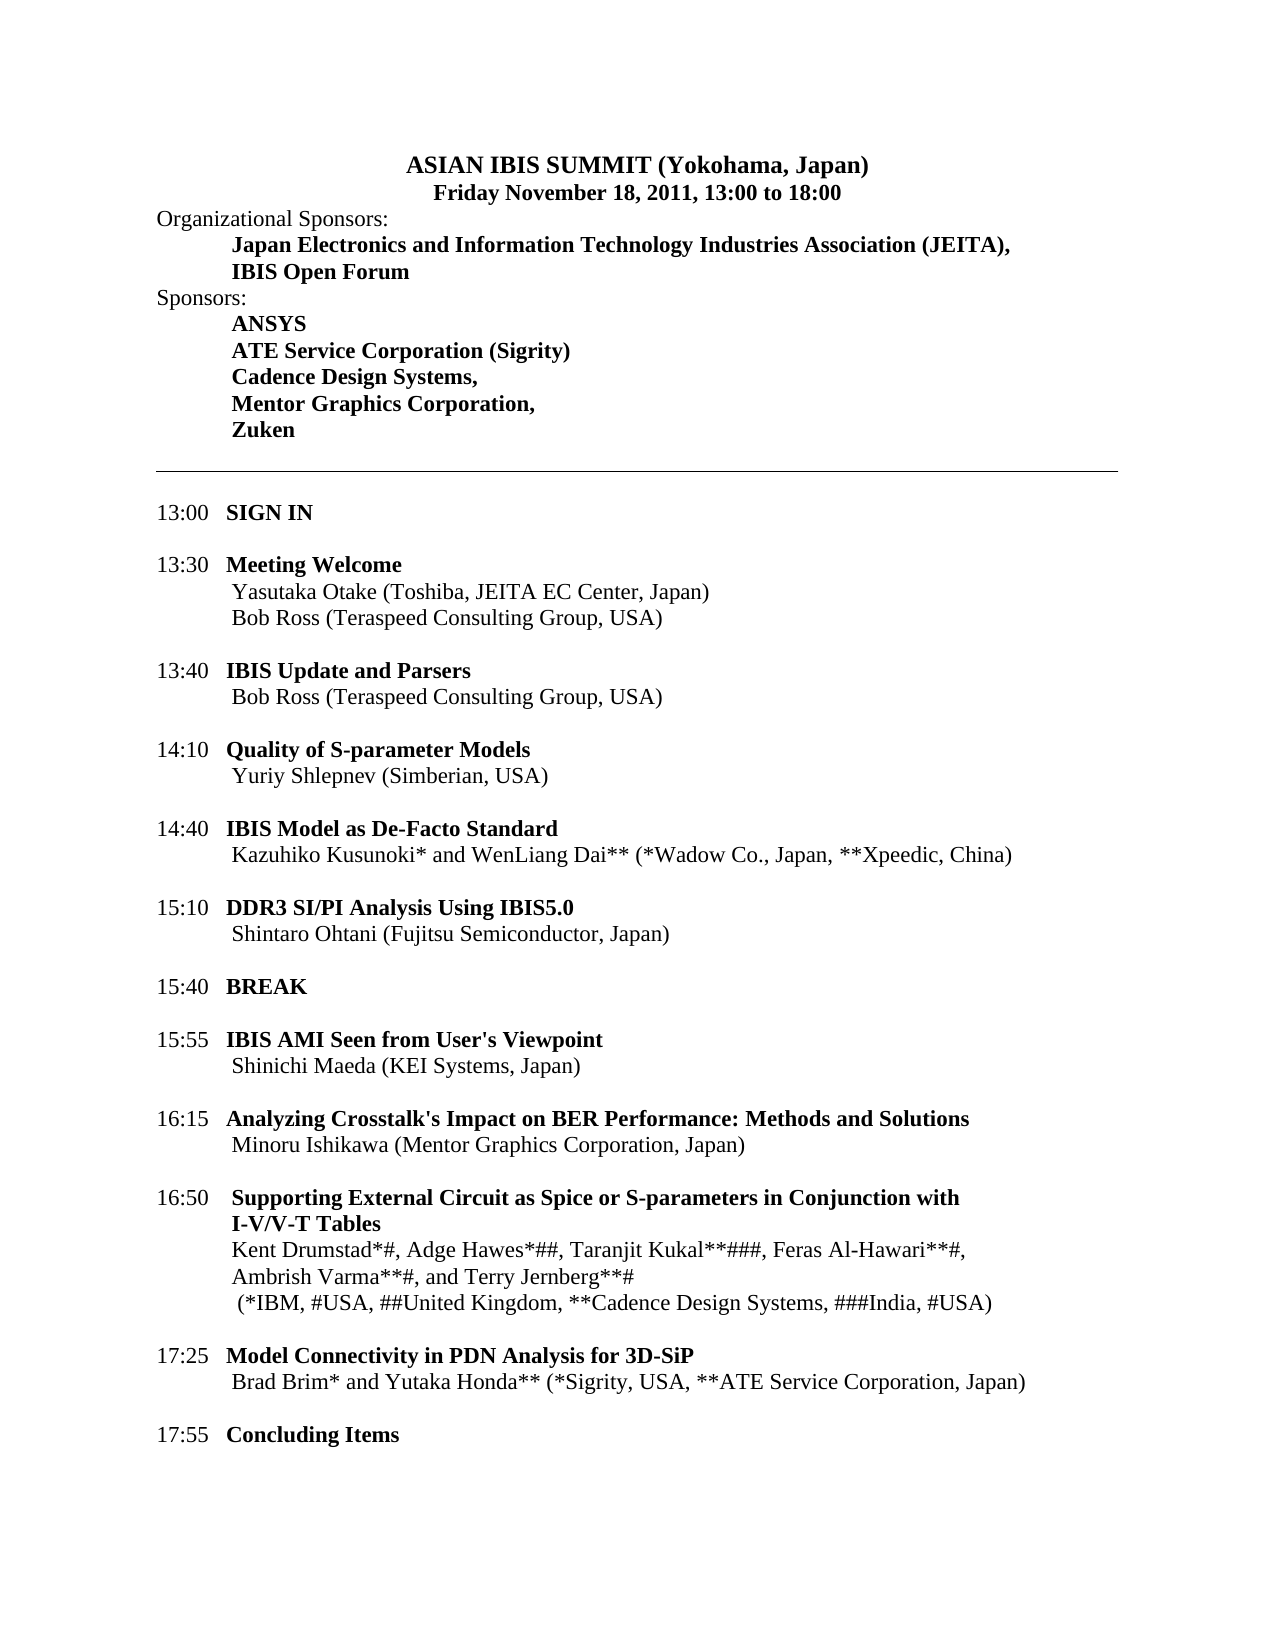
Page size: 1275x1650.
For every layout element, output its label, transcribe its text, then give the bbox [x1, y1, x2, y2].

text Sponsors: [156, 284, 1118, 311]
text 16:15 Analyzing Crosstalk's Impact on BER Performance: Methods and Solutions [156, 1105, 1118, 1131]
text Zuken [156, 416, 1118, 442]
text Minoru Ishikawa (Mentor Graphics Corporation, Japan) [156, 1131, 1118, 1157]
text Organizational Sponsors: [156, 205, 1118, 231]
text ASIAN IBIS SUMMIT (Yokohama, Japan) [156, 150, 1118, 179]
text (*IBM, #USA, ##United Kingdom, **Cadence Design Systems, ###India, #USA) [156, 1289, 1118, 1316]
text 13:00 SIGN IN [156, 499, 1118, 525]
text 16:50 Supporting External Circuit as Spice or S-parameters in Conjunction with [156, 1184, 1118, 1210]
text IBIS Open Forum [156, 258, 1118, 284]
text 15:10 DDR3 SI/PI Analysis Using IBIS5.0 [156, 894, 1118, 920]
text I-V/V-T Tables [156, 1210, 1118, 1237]
text Kazuhiko Kusunoki* and WenLiang Dai** (*Wadow Co., Japan, **Xpeedic, China) [156, 841, 1118, 868]
text Shintaro Ohtani (Fujitsu Semiconductor, Japan) [156, 920, 1118, 947]
text Friday November 18, 2011, 13:00 to 18:00 [156, 179, 1118, 205]
text Ambrish Varma**#, and Terry Jernberg**# [156, 1263, 1118, 1289]
text ANSYS [156, 311, 1118, 337]
text 17:55 Concluding Items [156, 1421, 1118, 1447]
text Shinichi Maeda (KEI Systems, Japan) [156, 1052, 1118, 1078]
text 17:25 Model Connectivity in PDN Analysis for 3D-SiP [156, 1342, 1118, 1368]
text Mentor Graphics Corporation, [156, 389, 1118, 416]
text Japan Electronics and Information Technology Industries Association (JEITA), [156, 231, 1118, 258]
text Brad Brim* and Yutaka Honda** (*Sigrity, USA, **ATE Service Corporation, Japan) [156, 1368, 1118, 1395]
text 15:55 IBIS AMI Seen from User's Viewpoint [156, 1026, 1118, 1052]
text 14:40 IBIS Model as De-Facto Standard [156, 815, 1118, 841]
text 14:10 Quality of S-parameter Models [156, 736, 1118, 762]
text ATE Service Corporation (Sigrity) [156, 337, 1118, 363]
text Bob Ross (Teraspeed Consulting Group, USA) [156, 683, 1118, 709]
text 15:40 BREAK [156, 973, 1118, 999]
text Cadence Design Systems, [156, 363, 1118, 389]
text Yasutaka Otake (Toshiba, JEITA EC Center, Japan) [156, 578, 1118, 604]
text 13:40 IBIS Update and Parsers [156, 657, 1118, 683]
text Yuriy Shlepnev (Simberian, USA) [156, 762, 1118, 788]
text Kent Drumstad*#, Adge Hawes*##, Taranjit Kukal**###, Feras Al-Hawari**#, [156, 1237, 1118, 1263]
text 13:30 Meeting Welcome [156, 551, 1118, 578]
text Bob Ross (Teraspeed Consulting Group, USA) [156, 604, 1118, 630]
